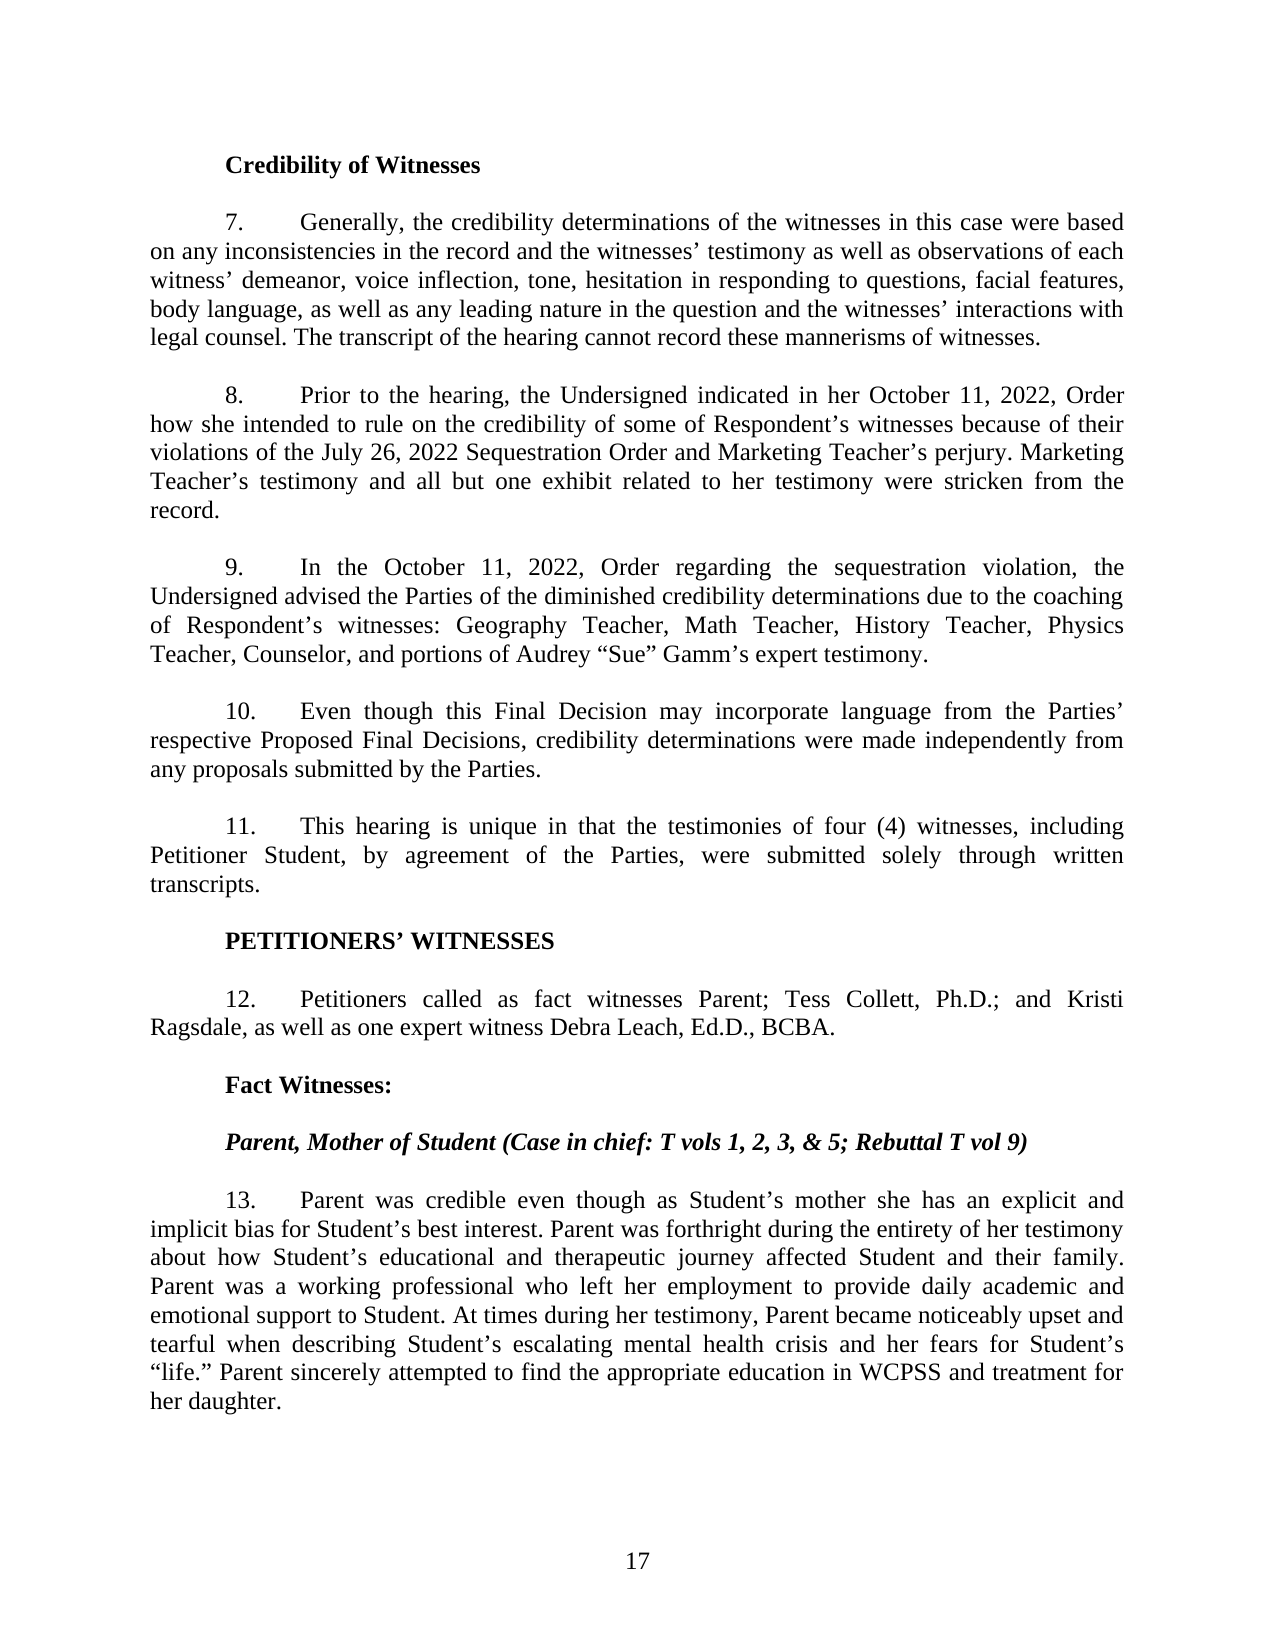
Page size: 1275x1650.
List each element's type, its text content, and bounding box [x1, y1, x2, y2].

list Even though this Final Decision may incorporate language from the Parties’ respective Proposed Final Decisions, credibility determinations were made independently from any proposals submitted by the Parties. [150, 696, 1125, 782]
list Parent was credible even though as Student’s mother she has an explicit and implicit bias for Student’s best interest. Parent was forthright during the entirety of her testimony about how Student’s educational and therapeutic journey affected Student and their family. Parent was a working professional who left her employment to provide daily academic and emotional support to Student. At times during her testimony, Parent became noticeably upset and tearful when describing Student’s escalating mental health crisis and her fears for Student’s “life.” Parent sincerely attempted to find the appropriate education in WCPSS and treatment for her daughter. [150, 1185, 1125, 1415]
list Prior to the hearing, the Undersigned indicated in her October 11, 2022, Order how she intended to rule on the credibility of some of Respondent’s witnesses because of their violations of the July 26, 2022 Sequestration Order and Marketing Teacher’s perjury. Marketing Teacher’s testimony and all but one exhibit related to her testimony were stricken from the record. [150, 380, 1125, 524]
subtitle Credibility of Witnesses [150, 150, 1125, 179]
text Parent, Mother of Student (Case in chief: T vols 1, 2, 3, & 5; Rebuttal T vol 9) [150, 1127, 1125, 1156]
list In the October 11, 2022, Order regarding the sequestration violation, the Undersigned advised the Parties of the diminished credibility determinations due to the coaching of Respondent’s witnesses: Geography Teacher, Math Teacher, History Teacher, Physics Teacher, Counselor, and portions of Audrey “Sue” Gamm’s expert testimony. [150, 552, 1125, 667]
list This hearing is unique in that the testimonies of four (4) witnesses, including Petitioner Student, by agreement of the Parties, were submitted solely through written transcripts. [150, 811, 1125, 897]
text Fact Witnesses: [150, 1070, 1125, 1099]
list Petitioners called as fact witnesses Parent; Tess Collett, Ph.D.; and Kristi Ragsdale, as well as one expert witness Debra Leach, Ed.D., BCBA. [150, 984, 1125, 1041]
list Generally, the credibility determinations of the witnesses in this case were based on any inconsistencies in the record and the witnesses’ testimony as well as observations of each witness’ demeanor, voice inflection, tone, hesitation in responding to questions, facial features, body language, as well as any leading nature in the question and the witnesses’ interactions with legal counsel. The transcript of the hearing cannot record these mannerisms of witnesses. [150, 207, 1125, 351]
list PETITIONERS’ WITNESSES [225, 926, 1125, 955]
